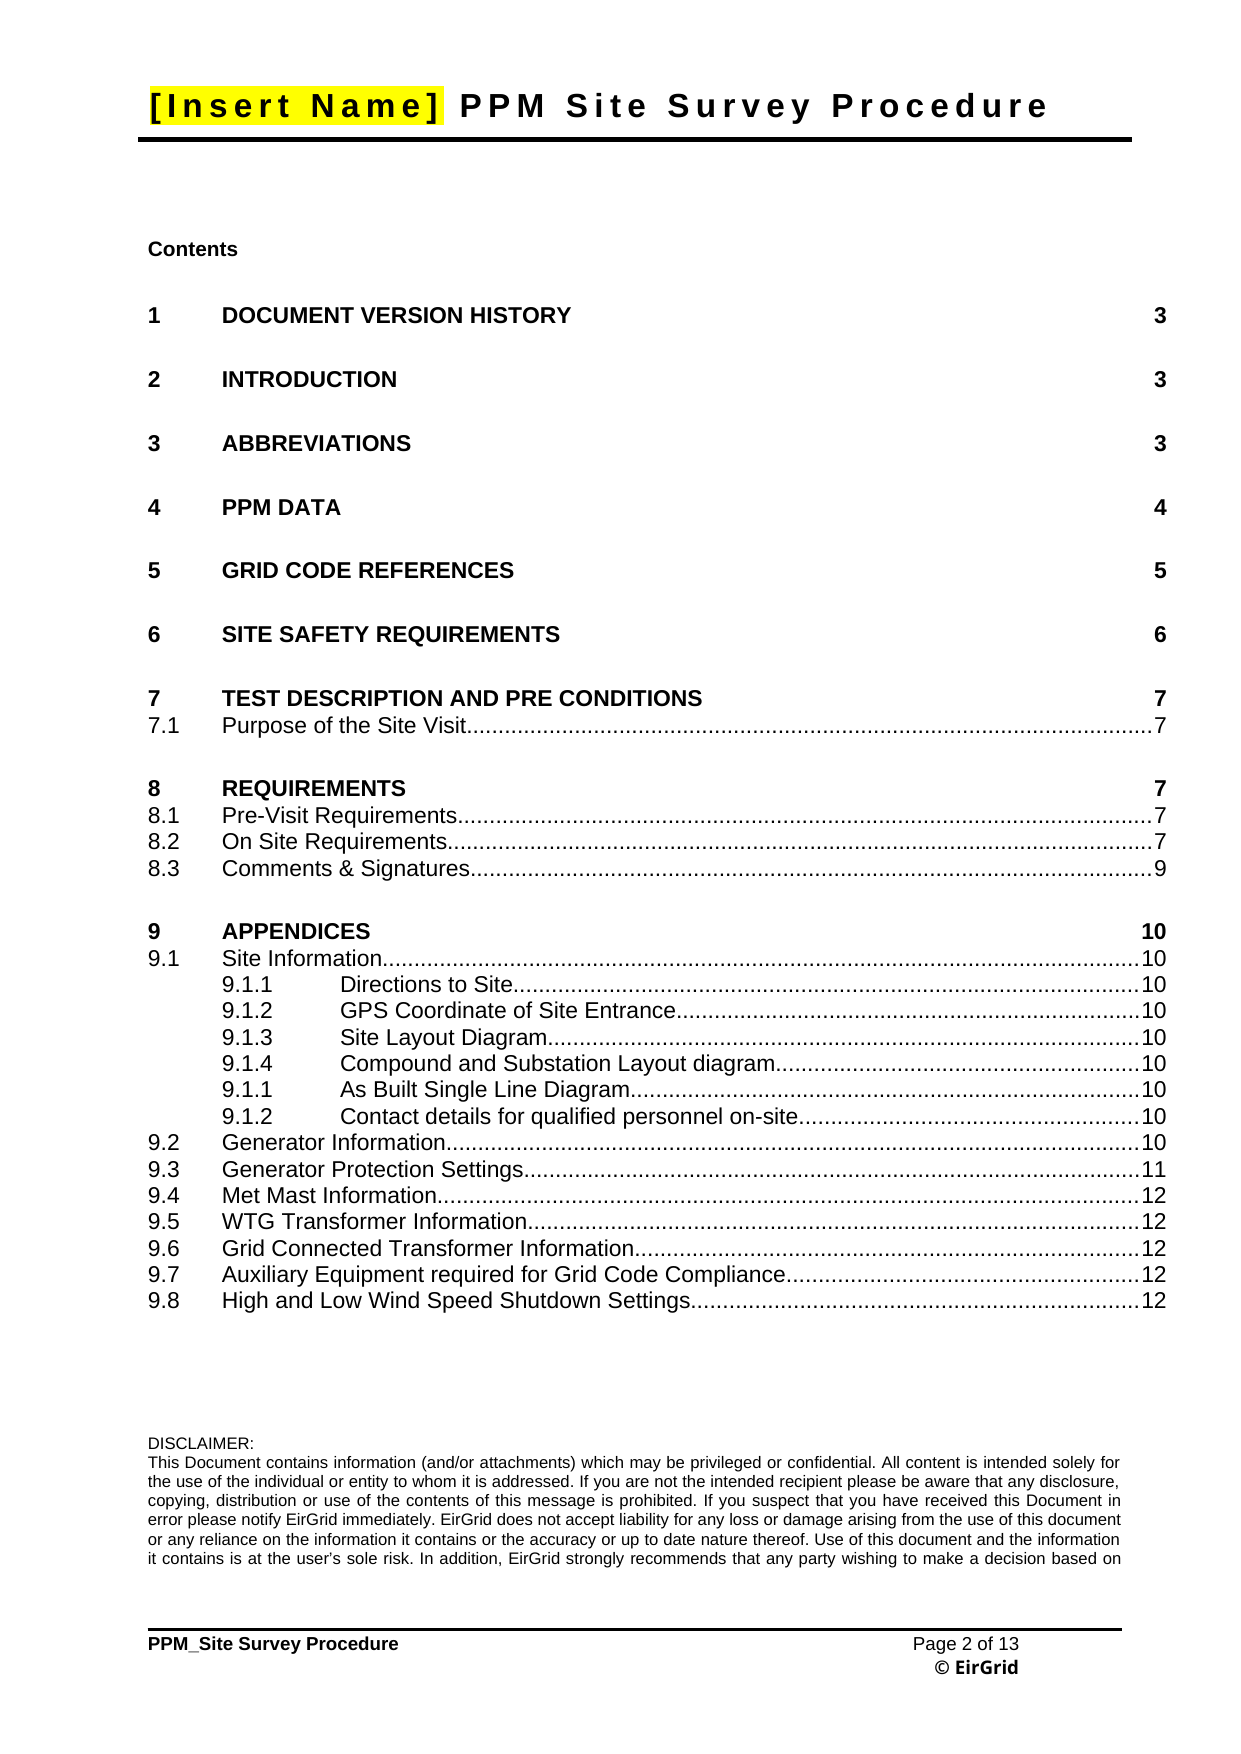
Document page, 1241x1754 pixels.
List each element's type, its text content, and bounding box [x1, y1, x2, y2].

text DISCLAIMER: [148, 1433, 1122, 1453]
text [148, 1453, 1122, 1568]
